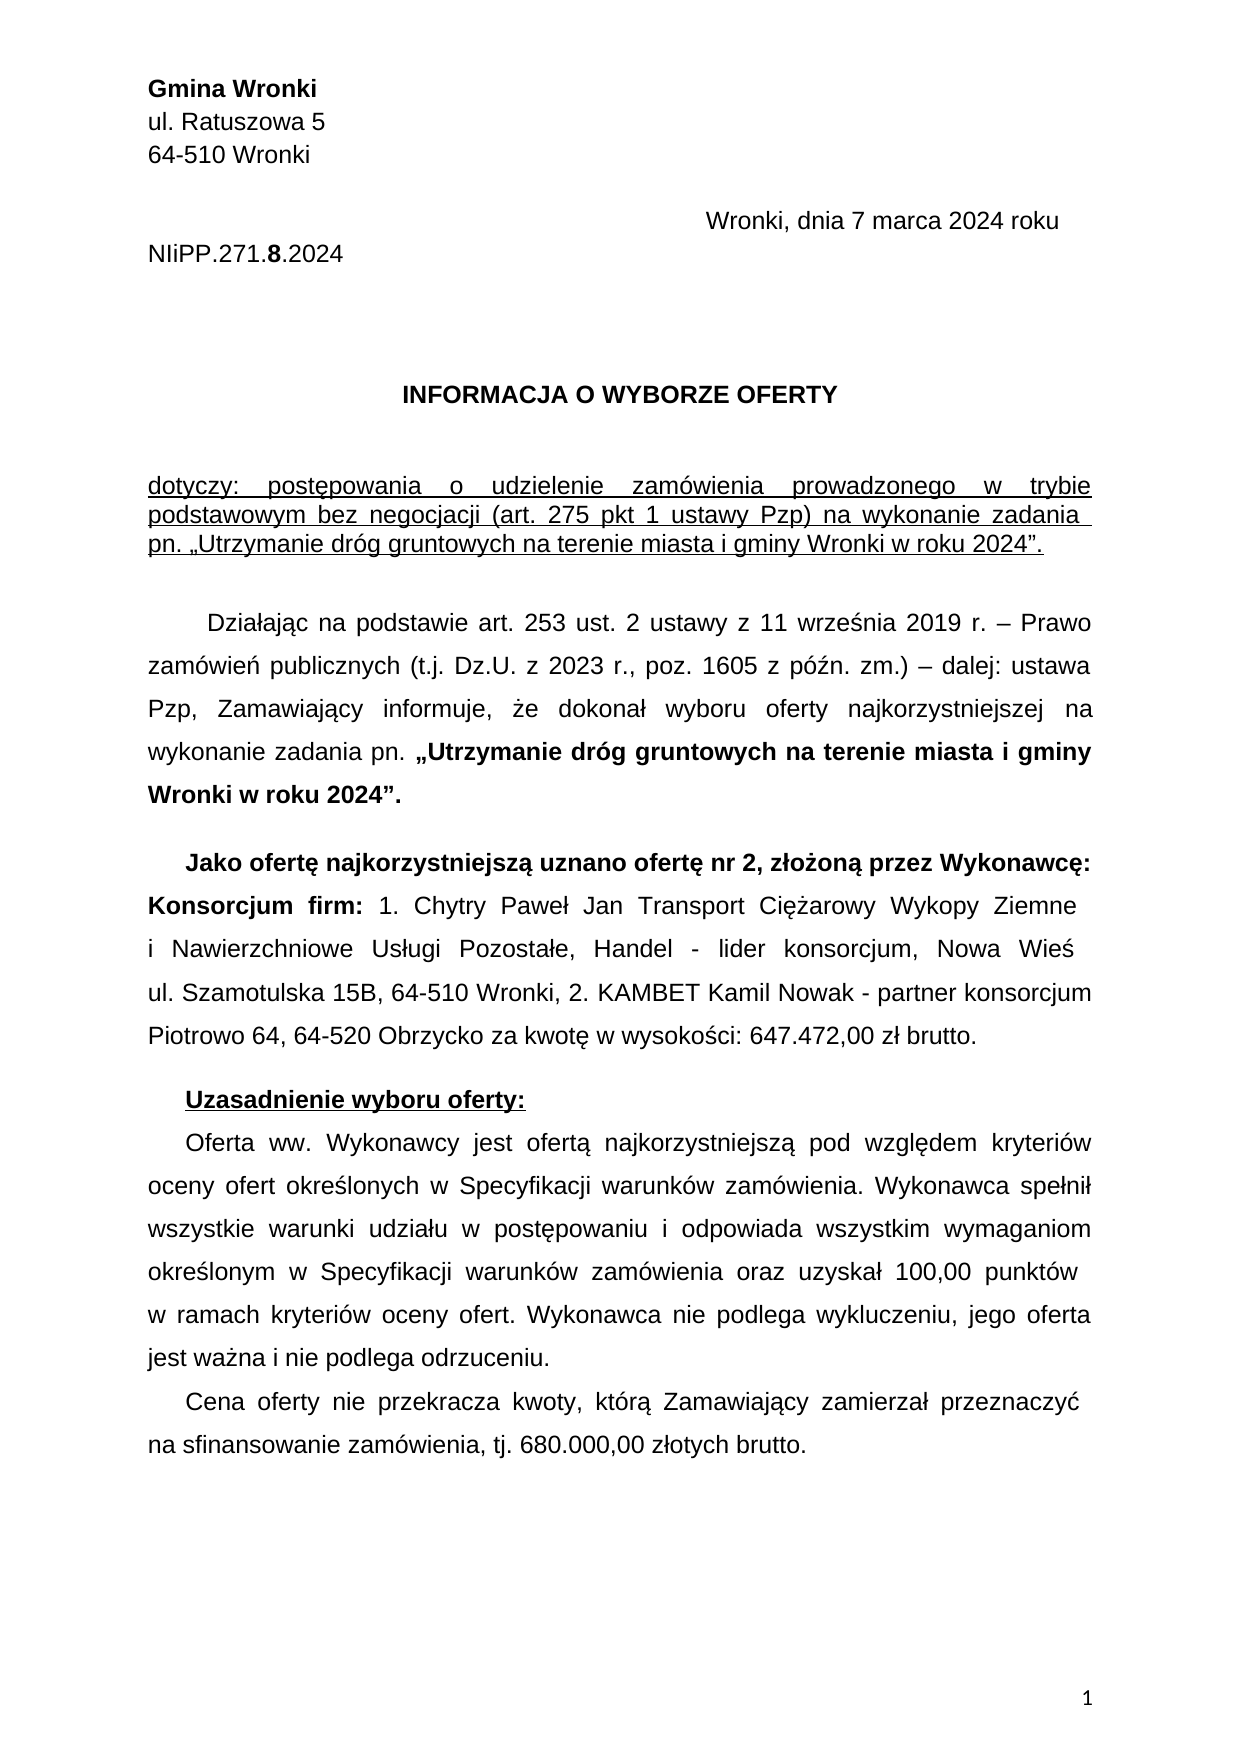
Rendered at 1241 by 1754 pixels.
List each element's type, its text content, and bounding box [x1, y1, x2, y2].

text INFORMACJA O WYBORZE OFERTY [148, 380, 1093, 408]
text NIiPP.271.8.2024 [148, 239, 1093, 268]
text Cena oferty nie przekracza kwoty, którą Zamawiający zamierzał przeznaczyć na sfinansowanie zamówienia, tj. 680.000,00 złotych brutto. [148, 1387, 1093, 1458]
text Działając na podstawie art. 253 ust. 2 ustawy z 11 września 2019 r. – Prawo zamówień publicznych (t.j. Dz.U. z 2023 r., poz. 1605 z późn. zm.) – dalej: ustawa Pzp, Zamawiający informuje, że dokonał wyboru oferty najkorzystniejszej na wykonanie zadania pn. „Utrzymanie dróg gruntowych na terenie miasta i gminy Wronki w roku 2024”. [148, 608, 1093, 809]
text Wronki, dnia 7 marca 2024 roku [664, 206, 1093, 235]
text Gmina Wronki [148, 74, 1093, 103]
text dotyczy: postępowania o udzielenie zamówienia prowadzonego w trybie podstawowym bez negocjacji (art. 275 pkt 1 ustawy Pzp) na wykonanie zadania pn. „Utrzymanie dróg gruntowych na terenie miasta i gminy Wronki w roku 2024”. [148, 471, 1093, 557]
text Oferta ww. Wykonawcy jest ofertą najkorzystniejszą pod względem kryteriów oceny ofert określonych w Specyfikacji warunków zamówienia. Wykonawca spełnił wszystkie warunki udziału w postępowaniu i odpowiada wszystkim wymaganiom określonym w Specyfikacji warunków zamówienia oraz uzyskał 100,00 punktów w ramach kryteriów oceny ofert. Wykonawca nie podlega wykluczeniu, jego oferta jest ważna i nie podlega odrzuceniu. [148, 1128, 1093, 1372]
text ul. Ratuszowa 5 [148, 107, 1093, 136]
text Uzasadnienie wyboru oferty: [148, 1085, 1093, 1113]
text Jako ofertę najkorzystniejszą uznano ofertę nr 2, złożoną przez Wykonawcę: Konsorcjum firm: 1. Chytry Paweł Jan Transport Ciężarowy Wykopy Ziemne i Nawierzchniowe Usługi Pozostałe, Handel - lider konsorcjum, Nowa Wieś ul. Szamotulska 15B, 64-510 Wronki, 2. KAMBET Kamil Nowak - partner konsorcjum Piotrowo 64, 64-520 Obrzycko za kwotę w wysokości: 647.472,00 zł brutto. [148, 848, 1093, 1049]
text 64-510 Wronki [148, 140, 1093, 169]
